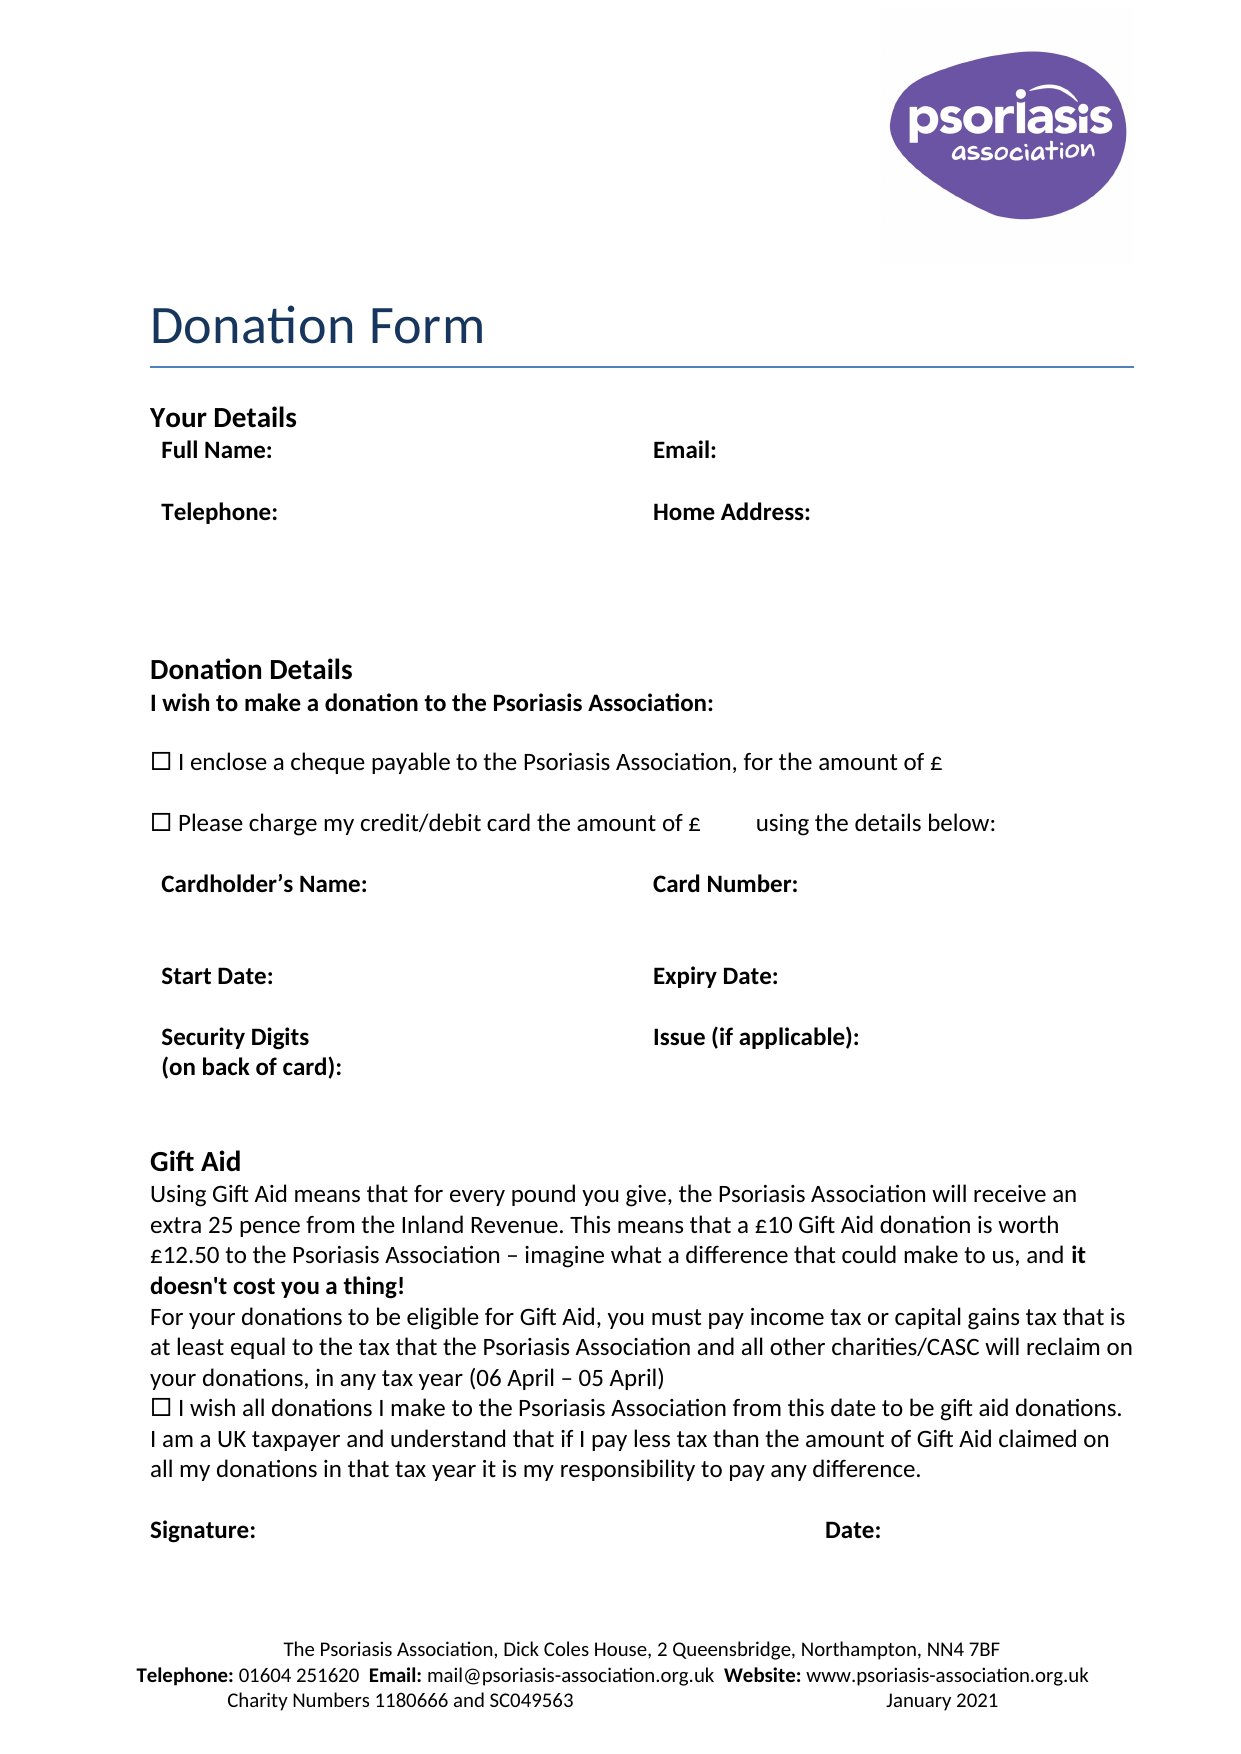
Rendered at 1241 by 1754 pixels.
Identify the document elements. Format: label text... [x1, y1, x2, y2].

table_cell Expiry Date: [642, 960, 1133, 1021]
table_header Card Number: [642, 868, 1133, 960]
text Using Gift Aid means that for every pound you give, the Psoriasis Association will receive an extra 25 pence from the Inland Revenue. This means that a £10 Gift Aid donation is worth £12.50 to the Psoriasis Association – imagine what a difference that could make to us, and it [150, 1179, 1134, 1270]
table_header Email: [642, 435, 1133, 496]
text doesn't cost you a thing! [150, 1270, 1134, 1301]
text For your donations to be eligible for Gift Aid, you must pay income tax or capital gains tax that is at least equal to the tax that the Psoriasis Association and all other charities/CASC will reclaim on your donations, in any tax year (06 April – 05 April) [150, 1301, 1134, 1392]
table_header Full Name: [150, 435, 642, 496]
text I am a UK taxpayer and understand that if I pay less tax than the amount of Gift Aid claimed on all my donations in that tax year it is my responsibility to pay any difference. [150, 1423, 1134, 1484]
text I wish all donations I make to the Psoriasis Association from this date to be gift aid donations. [150, 1392, 1134, 1423]
text I enclose a cheque payable to the Psoriasis Association, for the amount of £ [150, 746, 1134, 777]
table_cell Telephone: [150, 496, 642, 618]
table_cell Home Address: [642, 496, 1133, 618]
text Your Details [150, 399, 1134, 435]
table_header Cardholder’s Name: [150, 868, 642, 960]
table_cell Security Digits (on back of card): [150, 1021, 642, 1112]
text Gift Aid [150, 1143, 1134, 1179]
text Donation Details I wish to make a donation to the Psoriasis Association: [150, 651, 1134, 746]
table_cell Start Date: [150, 960, 642, 1021]
text Please charge my credit/debit card the amount of £ using the details below: [150, 807, 1134, 838]
title Donation Form [150, 291, 1134, 366]
text Signature: Date: [150, 1484, 1134, 1545]
picture [881, 9, 1135, 263]
table_cell Issue (if applicable): [642, 1021, 1133, 1112]
